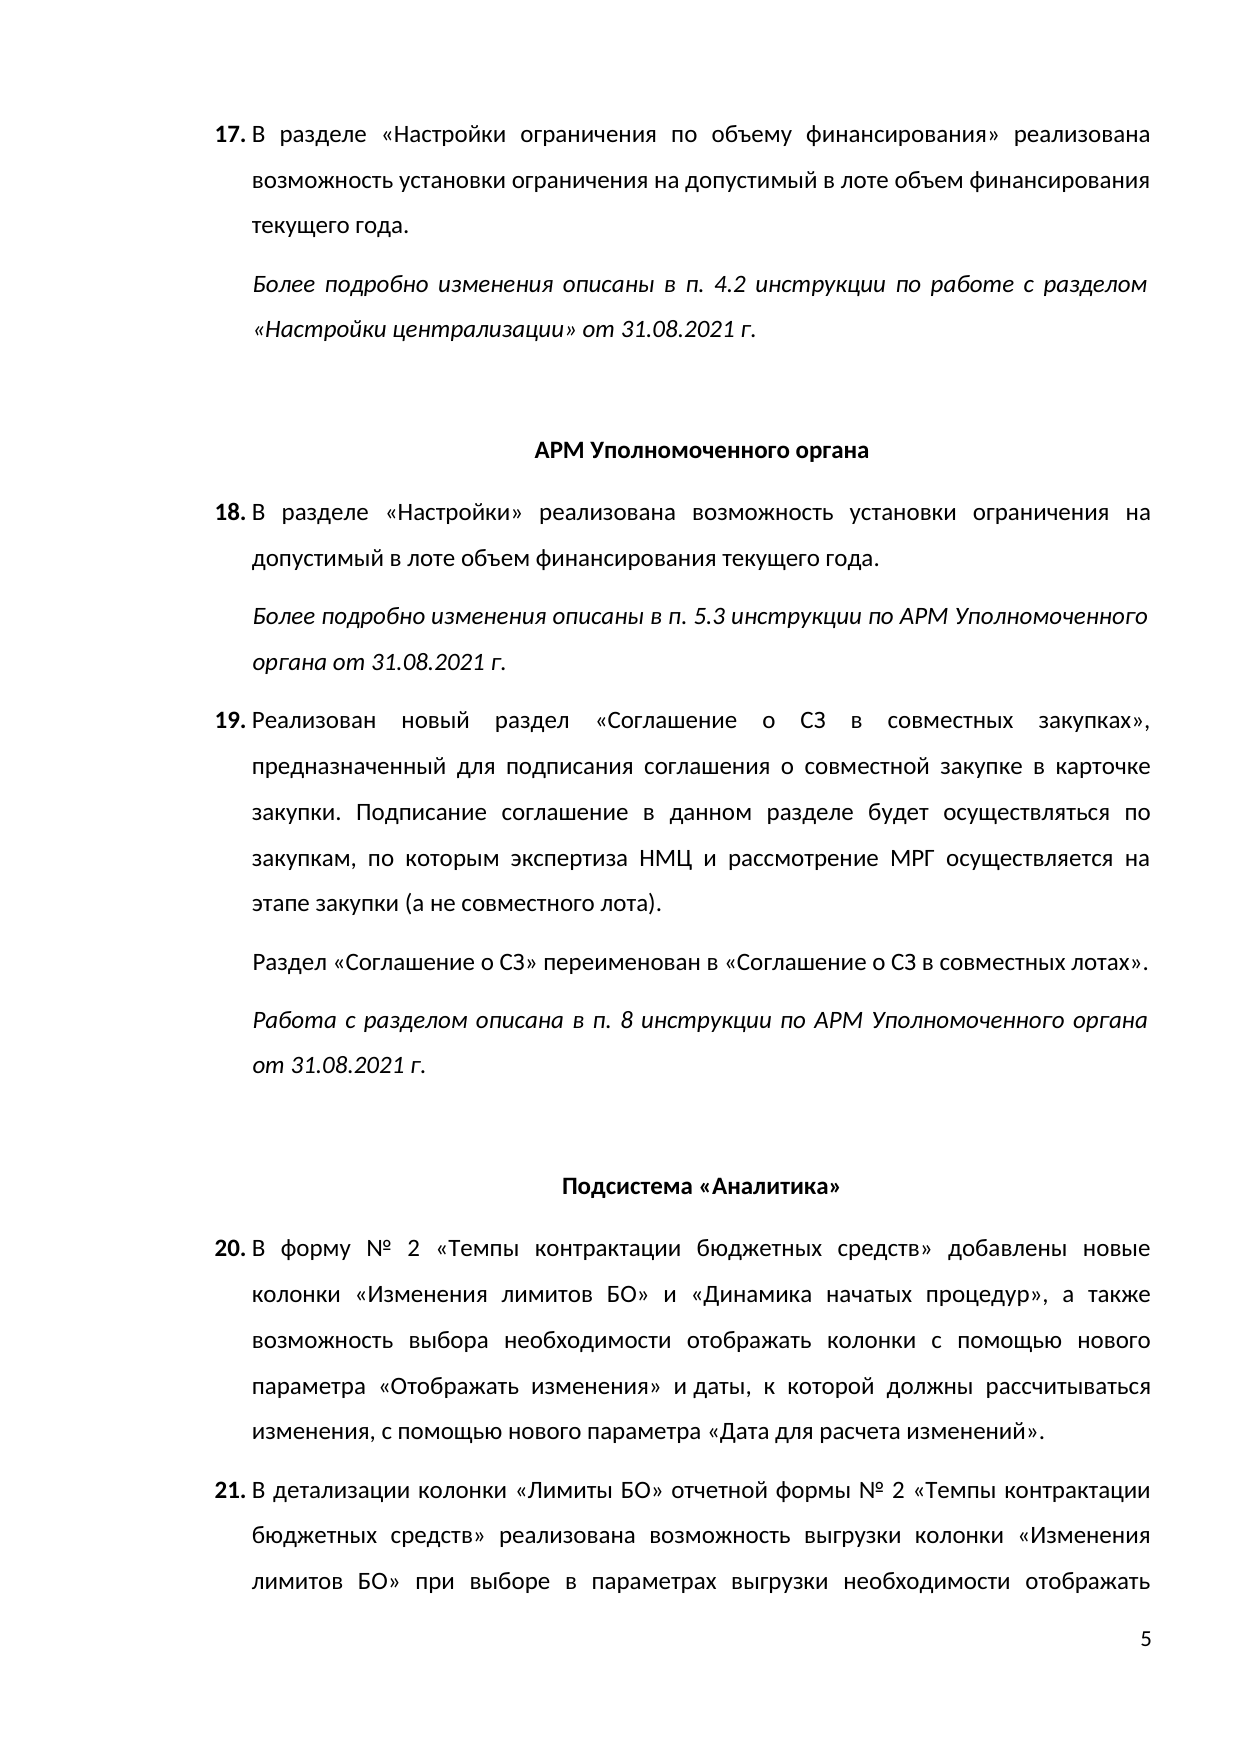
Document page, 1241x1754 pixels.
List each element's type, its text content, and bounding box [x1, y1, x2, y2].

list АРМ Уполномоченного органа [252, 434, 1152, 465]
list В форму № 2 «Темпы контрактации бюджетных средств» добавлены новые колонки «Изменения лимитов БО» и «Динамика начатых процедур», а также возможность выбора необходимости отображать колонки с помощью нового параметра «Отображать изменения» и даты, к которой должны рассчитываться изменения, с помощью нового параметра «Дата для расчета изменений». [214, 1233, 1152, 1446]
list В разделе «Настройки» реализована возможность установки ограничения на допустимый в лоте объем финансирования текущего года. [214, 497, 1152, 573]
list Более подробно изменения описаны в п. 4.2 инструкции по работе с разделом «Настройки централизации» от 31.08.2021 г. [252, 268, 1152, 344]
list Раздел «Соглашение о СЗ» переименован в «Соглашение о СЗ в совместных лотах». [252, 946, 1152, 976]
list Более подробно изменения описаны в п. 5.3 инструкции по АРМ Уполномоченного органа от 31.08.2021 г. [252, 601, 1152, 677]
list В разделе «Настройки ограничения по объему финансирования» реализована возможность установки ограничения на допустимый в лоте объем финансирования текущего года. [214, 118, 1152, 240]
list Реализован новый раздел «Соглашение о СЗ в совместных закупках», предназначенный для подписания соглашения о совместной закупке в карточке закупки. Подписание соглашение в данном разделе будет осуществляться по закупкам, по которым экспертиза НМЦ и рассмотрение МРГ осуществляется на этапе закупки (а не совместного лота). [214, 704, 1152, 918]
list Подсистема «Аналитика» [252, 1170, 1152, 1201]
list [214, 1474, 1152, 1596]
list Работа с разделом описана в п. 8 инструкции по АРМ Уполномоченного органа от 31.08.2021 г. [252, 1004, 1152, 1080]
